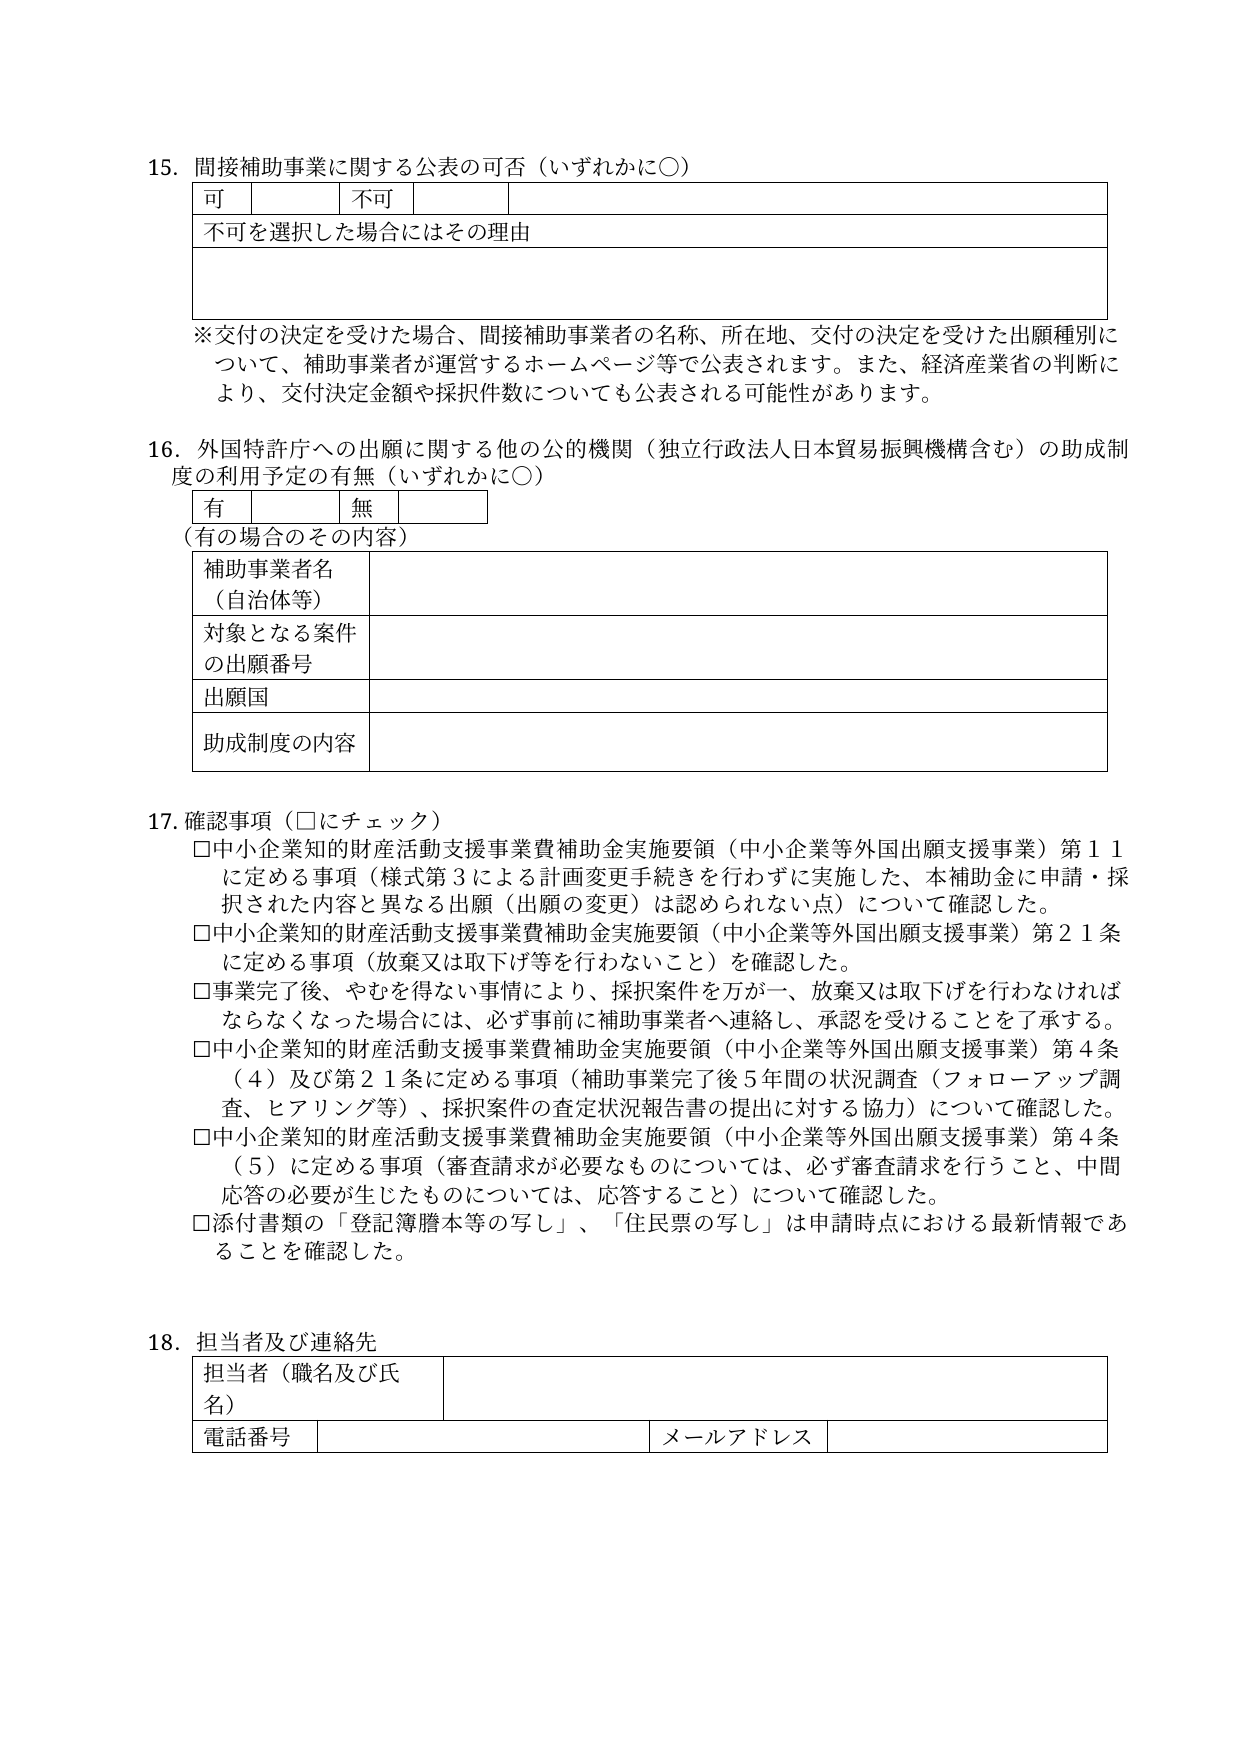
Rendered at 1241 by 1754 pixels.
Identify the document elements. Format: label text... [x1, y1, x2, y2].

text 中小企業知的財産活動支援事業費補助金実施要領（中小企業等外国出願支援事業）第４条（４）及び第２１条に定める事項（補助事業完了後５年間の状況調査（フォローアップ調査、ヒアリング等）、採択案件の査定状況報告書の提出に対する協力）について確認した。 [192, 1034, 1122, 1122]
table_header [370, 552, 1107, 615]
table_cell 助成制度の内容 [193, 713, 369, 771]
table_header [399, 491, 487, 523]
table_header 無 [340, 491, 398, 523]
table_cell [318, 1421, 649, 1452]
table_header [444, 1357, 1107, 1419]
table_header [252, 183, 339, 214]
table_cell [370, 680, 1107, 712]
text 15．間接補助事業に関する公表の可否（いずれかに○） [148, 152, 1122, 182]
table_cell 電話番号 [193, 1421, 317, 1452]
table_header [414, 183, 508, 214]
text 事業完了後、やむを得ない事情により、採択案件を万が一、放棄又は取下げを行わなければならなくなった場合には、必ず事前に補助事業者へ連絡し、承認を受けることを了承する。 [192, 976, 1122, 1034]
text 中小企業知的財産活動支援事業費補助金実施要領（中小企業等外国出願支援事業）第２１条に定める事項（放棄又は取下げ等を行わないこと）を確認した。 [192, 918, 1122, 976]
table_cell [370, 713, 1107, 771]
table_cell [370, 616, 1107, 679]
text 17. 確認事項（□にチェック） [148, 806, 1122, 835]
table_cell メールアドレス [650, 1421, 827, 1452]
table_header 補助事業者名 （自治体等） [193, 552, 369, 615]
text 18．担当者及び連絡先 [148, 1328, 1129, 1356]
table_header [509, 183, 1107, 214]
table_header 有 [193, 491, 251, 523]
text 中小企業知的財産活動支援事業費補助金実施要領（中小企業等外国出願支援事業）第１１に定める事項（様式第３による計画変更手続きを行わずに実施した、本補助金に申請・採択された内容と異なる出願（出願の変更）は認められない点）について確認した。 [192, 835, 1129, 918]
text 16．外国特許庁への出願に関する他の公的機関（独立行政法人日本貿易振興機構含む）の助成制度の利用予定の有無（いずれかに○） [148, 435, 1129, 490]
text 中小企業知的財産活動支援事業費補助金実施要領（中小企業等外国出願支援事業）第４条（５）に定める事項（審査請求が必要なものについては、必ず審査請求を行うこと、中間応答の必要が生じたものについては、応答すること）について確認した。 [192, 1122, 1122, 1209]
table_header [252, 491, 339, 523]
text ※交付の決定を受けた場合、間接補助事業者の名称、所在地、交付の決定を受けた出願種別に [148, 320, 1122, 349]
table_header 可 [193, 183, 251, 214]
text より、交付決定金額や採択件数についても公表される可能性があります。 [148, 378, 1122, 408]
table_header 不可 [340, 183, 413, 214]
table_cell [828, 1421, 1107, 1452]
text ついて、補助事業者が運営するホームページ等で公表されます。また、経済産業省の判断に [148, 349, 1122, 378]
table_cell [193, 248, 1107, 319]
table_cell 出願国 [193, 680, 369, 712]
table_cell 不可を選択した場合にはその理由 [193, 215, 1107, 247]
text 添付書類の「登記簿謄本等の写し」、「住民票の写し」は申請時点における最新情報であることを確認した。 [191, 1209, 1129, 1264]
table_header 担当者（職名及び氏名） [193, 1357, 443, 1419]
table_cell 対象となる案件の出願番号 [193, 616, 369, 679]
text （有の場合のその内容） [148, 524, 1129, 551]
